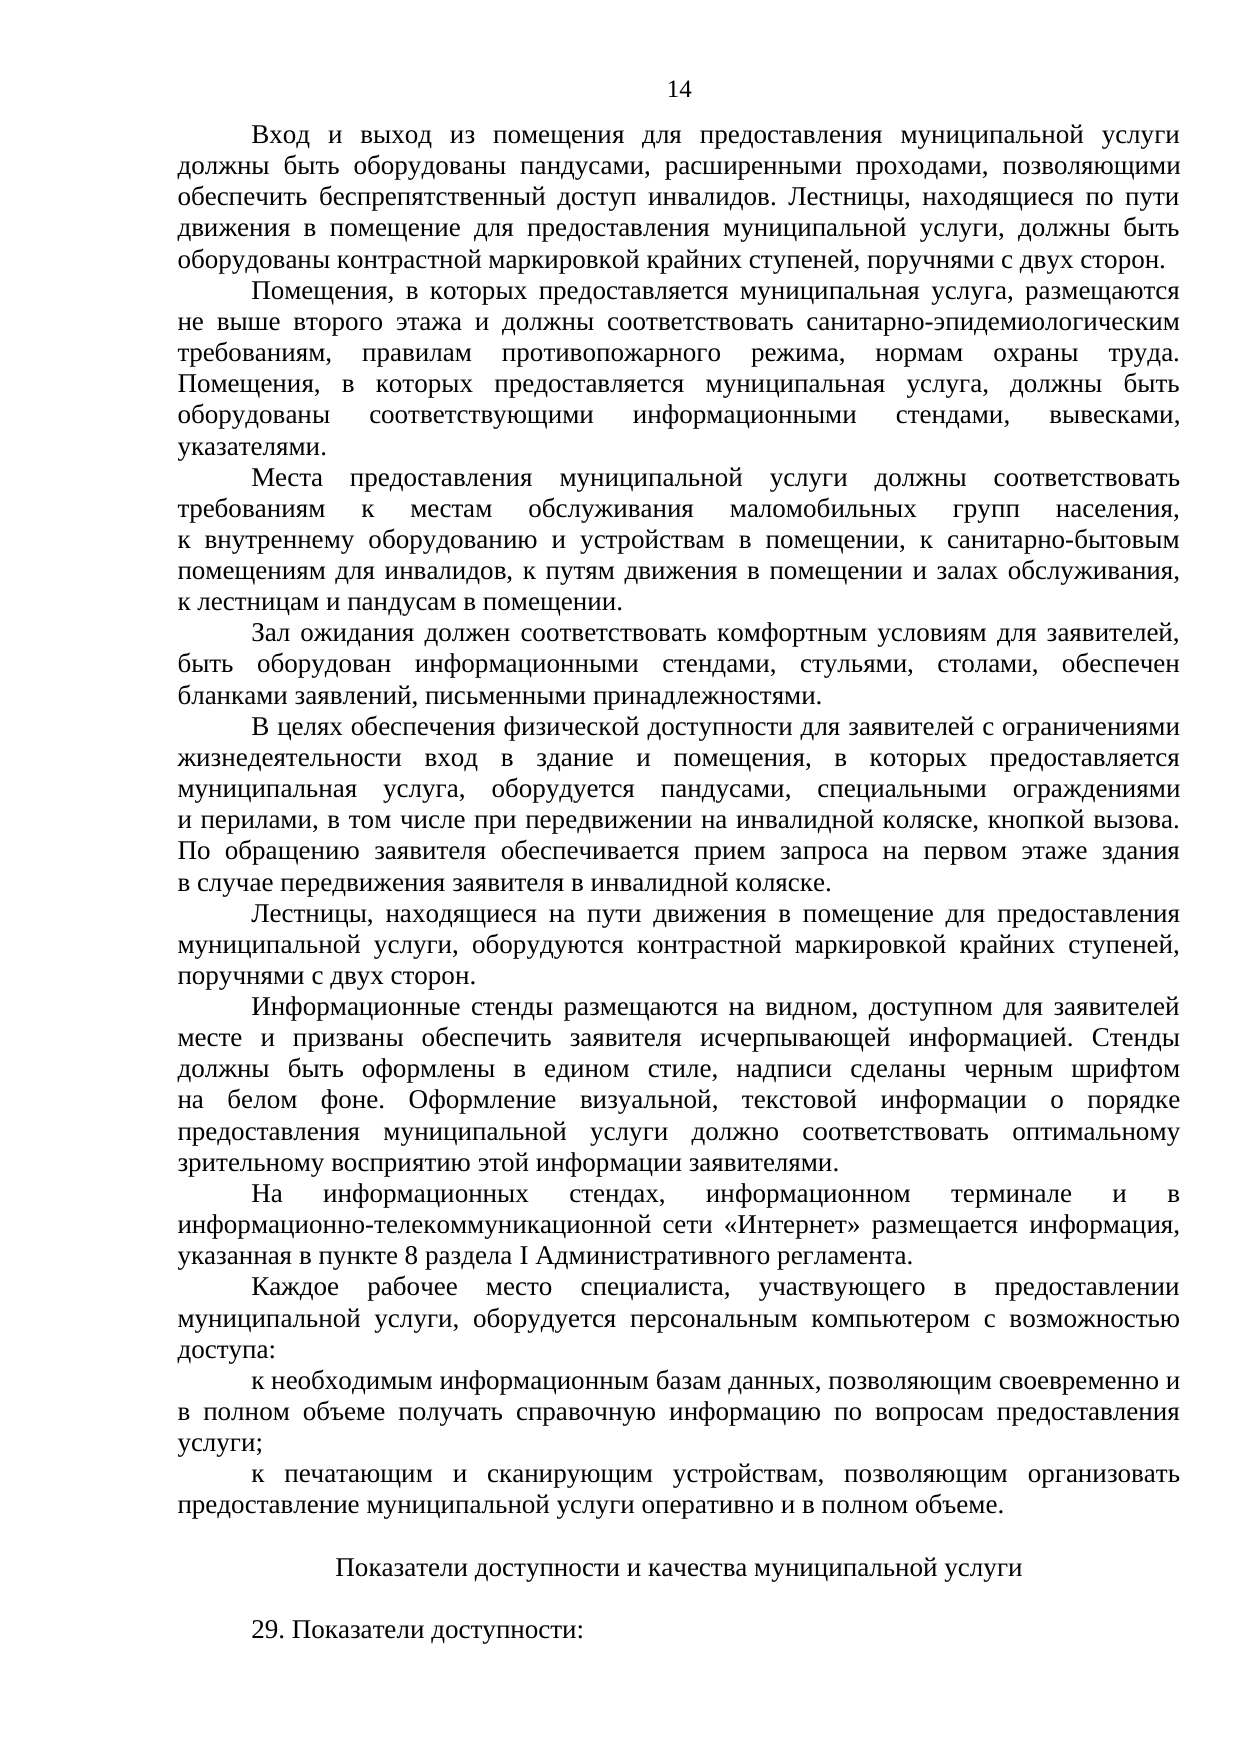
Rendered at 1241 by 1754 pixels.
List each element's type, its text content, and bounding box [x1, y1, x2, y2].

text Зал ожидания должен соответствовать комфортным условиям для заявителей, быть оборудован информационными стендами, стульями, столами, обеспечен бланками заявлений, письменными принадлежностями. [177, 616, 1181, 710]
text Каждое рабочее место специалиста, участвующего в предоставлении муниципальной услуги, оборудуется персональным компьютером с возможностью доступа: [177, 1271, 1181, 1364]
text Показатели доступности и качества муниципальной услуги [177, 1551, 1181, 1582]
text Информационные стенды размещаются на видном, доступном для заявителей месте и призваны обеспечить заявителя исчерпывающей информацией. Стенды должны быть оформлены в едином стиле, надписи сделаны черным шрифтом на белом фоне. Оформление визуальной, текстовой информации о порядке предоставления муниципальной услуги должно соответствовать оптимальному зрительному восприятию этой информации заявителями. [177, 990, 1181, 1177]
text к необходимым информационным базам данных, позволяющим своевременно и в полном объеме получать справочную информацию по вопросам предоставления услуги; [177, 1364, 1181, 1457]
text Лестницы, находящиеся на пути движения в помещение для предоставления муниципальной услуги, оборудуются контрастной маркировкой крайних ступеней, поручнями с двух сторон. [177, 897, 1181, 990]
text В целях обеспечения физической доступности для заявителей с ограничениями жизнедеятельности вход в здание и помещения, в которых предоставляется муниципальная услуга, оборудуется пандусами, специальными ограждениями и перилами, в том числе при передвижении на инвалидной коляске, кнопкой вызова. По обращению заявителя обеспечивается прием запроса на первом этаже здания в случае передвижения заявителя в инвалидной коляске. [177, 710, 1181, 897]
text Вход и выход из помещения для предоставления муниципальной услуги должны быть оборудованы пандусами, расширенными проходами, позволяющими обеспечить беспрепятственный доступ инвалидов. Лестницы, находящиеся по пути движения в помещение для предоставления муниципальной услуги, должны быть оборудованы контрастной маркировкой крайних ступеней, поручнями с двух сторон. [177, 118, 1181, 274]
text Места предоставления муниципальной услуги должны соответствовать требованиям к местам обслуживания маломобильных групп населения, к внутреннему оборудованию и устройствам в помещении, к санитарно-бытовым помещениям для инвалидов, к путям движения в помещении и залах обслуживания, к лестницам и пандусам в помещении. [177, 461, 1181, 616]
text 29. Показатели доступности: [177, 1613, 1181, 1644]
text Помещения, в которых предоставляется муниципальная услуга, размещаются не выше второго этажа и должны соответствовать санитарно-эпидемиологическим требованиям, правилам противопожарного режима, нормам охраны труда. Помещения, в которых предоставляется муниципальная услуга, должны быть оборудованы соответствующими информационными стендами, вывесками, указателями. [177, 274, 1181, 461]
text На информационных стендах, информационном терминале и в информационно-телекоммуникационной сети «Интернет» размещается информация, указанная в пункте 8 раздела I Административного регламента. [177, 1177, 1181, 1271]
text к печатающим и сканирующим устройствам, позволяющим организовать предоставление муниципальной услуги оперативно и в полном объеме. [177, 1457, 1181, 1520]
